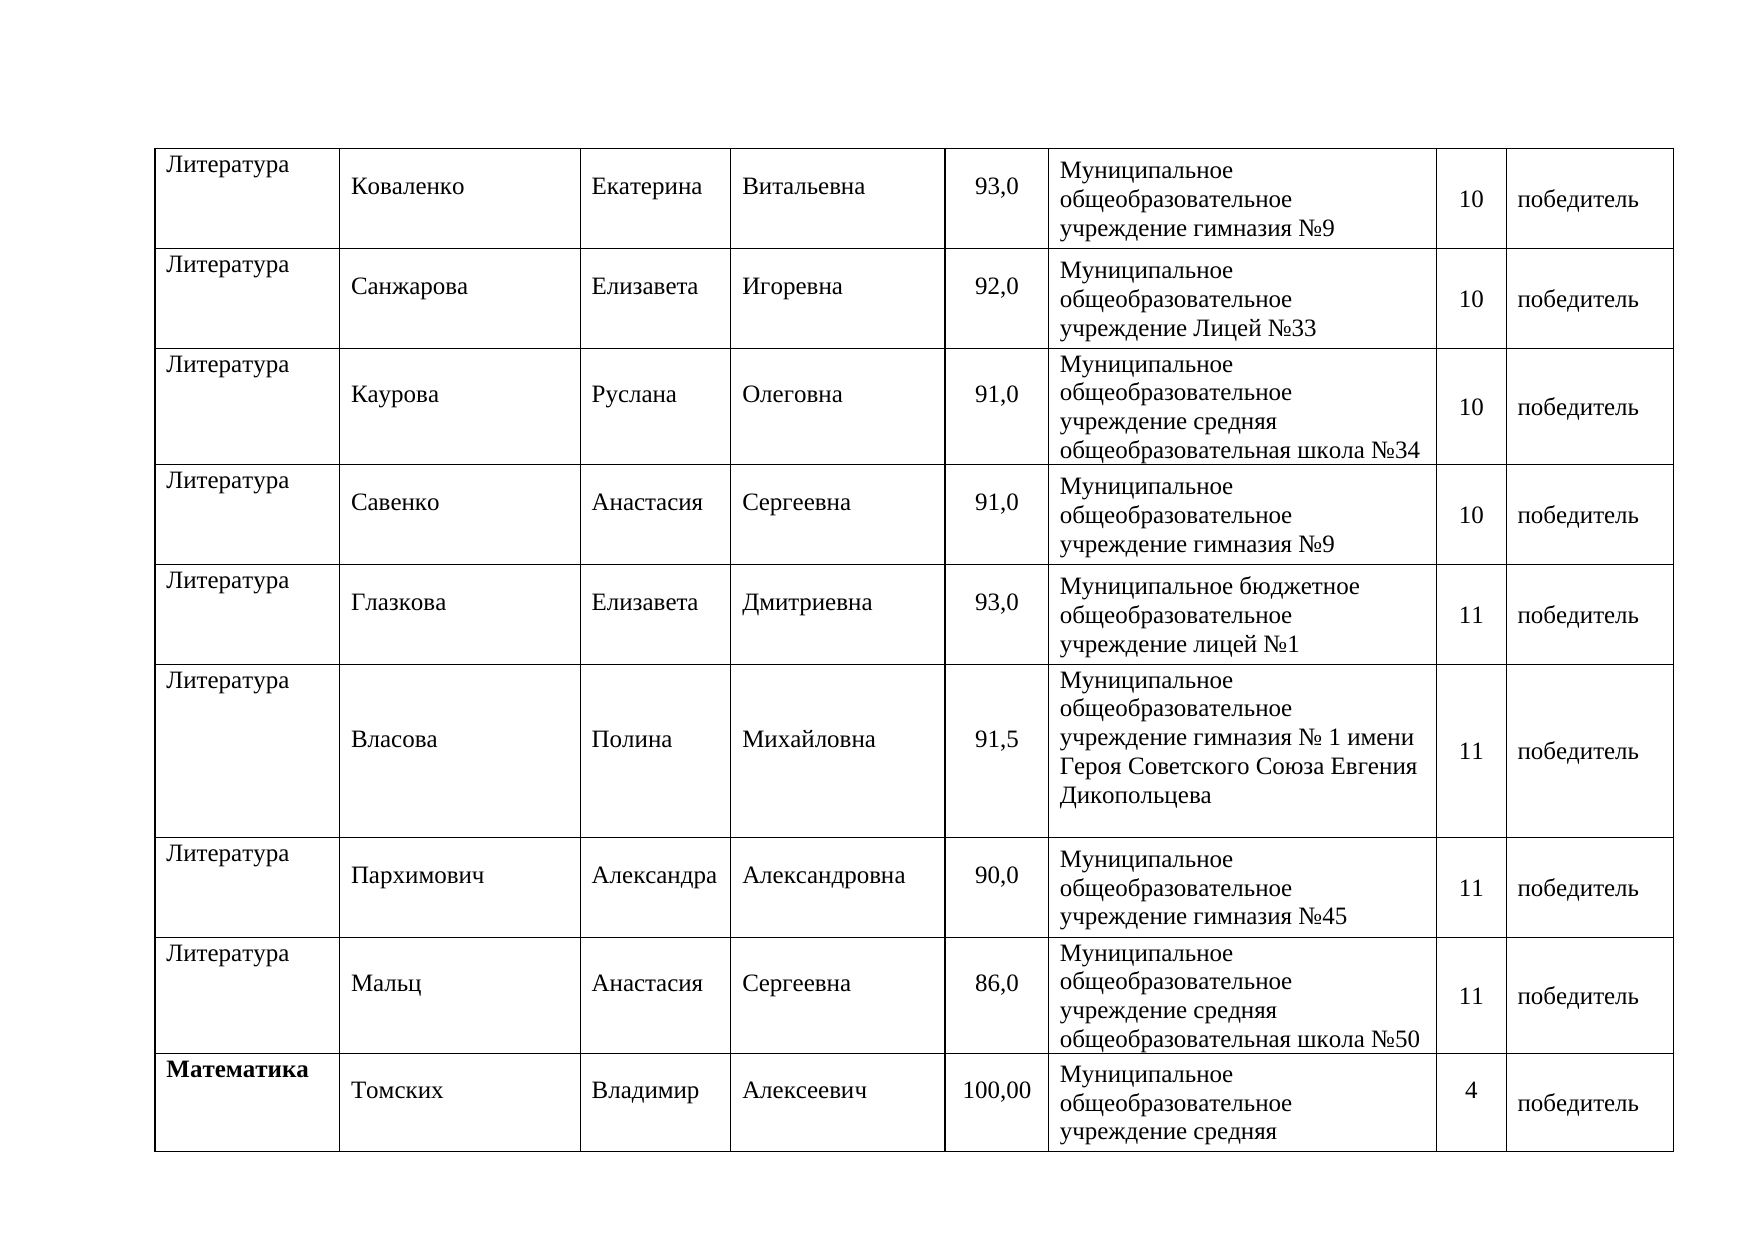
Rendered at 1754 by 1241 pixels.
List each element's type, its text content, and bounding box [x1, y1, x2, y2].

table_cell 93,0 [946, 149, 1048, 248]
table_cell победитель [1507, 938, 1673, 1053]
table_cell Литература [156, 838, 339, 937]
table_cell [1049, 249, 1436, 348]
table_cell 11 [1437, 565, 1506, 664]
table_cell Михайловна [731, 665, 944, 837]
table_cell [1049, 1054, 1436, 1151]
table_cell Мальц [340, 938, 580, 1053]
table_cell Муниципальное общеобразовательное учреждение средняя общеобразовательная школа №34 [1049, 349, 1436, 464]
table_cell победитель [1507, 1054, 1673, 1151]
table_cell победитель [1507, 838, 1673, 937]
table_cell победитель [1507, 149, 1673, 248]
table_cell 92,0 [946, 249, 1048, 348]
table_cell 10 [1437, 149, 1506, 248]
table_cell 91,0 [946, 349, 1048, 464]
table_cell Муниципальное общеобразовательное учреждение средняя общеобразовательная школа №50 [1049, 938, 1436, 1053]
table_cell 91,5 [946, 665, 1048, 837]
table_cell победитель [1507, 249, 1673, 348]
table_cell Коваленко [340, 149, 580, 248]
table_cell Александровна [731, 838, 944, 937]
table_cell 91,0 [946, 465, 1048, 564]
table_cell Александра [581, 838, 730, 937]
table_cell Литература [156, 249, 339, 348]
table_cell Математика [156, 1054, 339, 1151]
table_cell Савенко [340, 465, 580, 564]
table_cell Муниципальное общеобразовательное учреждение гимназия №9 [1049, 149, 1436, 248]
table_cell Руслана [581, 349, 730, 464]
table_cell Сергеевна [731, 465, 944, 564]
table_cell победитель [1507, 465, 1673, 564]
table_cell Санжарова [340, 249, 580, 348]
table_cell Власова [340, 665, 580, 837]
table_cell Елизавета [581, 249, 730, 348]
table_cell Екатерина [581, 149, 730, 248]
table_cell 11 [1437, 938, 1506, 1053]
table_cell Каурова [340, 349, 580, 464]
table_cell 10 [1437, 465, 1506, 564]
table_cell Литература [156, 938, 339, 1053]
table_cell Муниципальное общеобразовательное учреждение гимназия № 1 имени Героя Советского Союза Евгения Дикопольцева [1049, 665, 1436, 837]
table_cell Олеговна [731, 349, 944, 464]
table_cell Литература [156, 565, 339, 664]
table_cell Литература [156, 665, 339, 837]
table_cell 4 [1437, 1054, 1506, 1151]
table_cell Литература [156, 465, 339, 564]
table_cell 93,0 [946, 565, 1048, 664]
table_cell 86,0 [946, 938, 1048, 1053]
table_cell 11 [1437, 665, 1506, 837]
table_cell Литература [156, 149, 339, 248]
table_cell Пархимович [340, 838, 580, 937]
table_cell Глазкова [340, 565, 580, 664]
table_cell Сергеевна [731, 938, 944, 1053]
table_cell 90,0 [946, 838, 1048, 937]
table_cell Витальевна [731, 149, 944, 248]
table_cell 11 [1437, 838, 1506, 937]
table_cell Анастасия [581, 465, 730, 564]
table_cell победитель [1507, 349, 1673, 464]
table_cell победитель [1507, 665, 1673, 837]
table_cell Муниципальное общеобразовательное учреждение гимназия №45 [1049, 838, 1436, 937]
table_cell Муниципальное бюджетное общеобразовательное учреждение лицей №1 [1049, 565, 1436, 664]
table_cell Томских [340, 1054, 580, 1151]
table_cell победитель [1507, 565, 1673, 664]
table_cell Игоревна [731, 249, 944, 348]
table_cell Владимир [581, 1054, 730, 1151]
table_cell Литература [156, 349, 339, 464]
table_cell 10 [1437, 349, 1506, 464]
table_cell 100,00 [946, 1054, 1048, 1151]
table_cell Полина [581, 665, 730, 837]
table_cell 10 [1437, 249, 1506, 348]
table_cell Муниципальное общеобразовательное учреждение гимназия №9 [1049, 465, 1436, 564]
table_cell Анастасия [581, 938, 730, 1053]
table_cell Алексеевич [731, 1054, 944, 1151]
table_cell Дмитриевна [731, 565, 944, 664]
table_cell Елизавета [581, 565, 730, 664]
